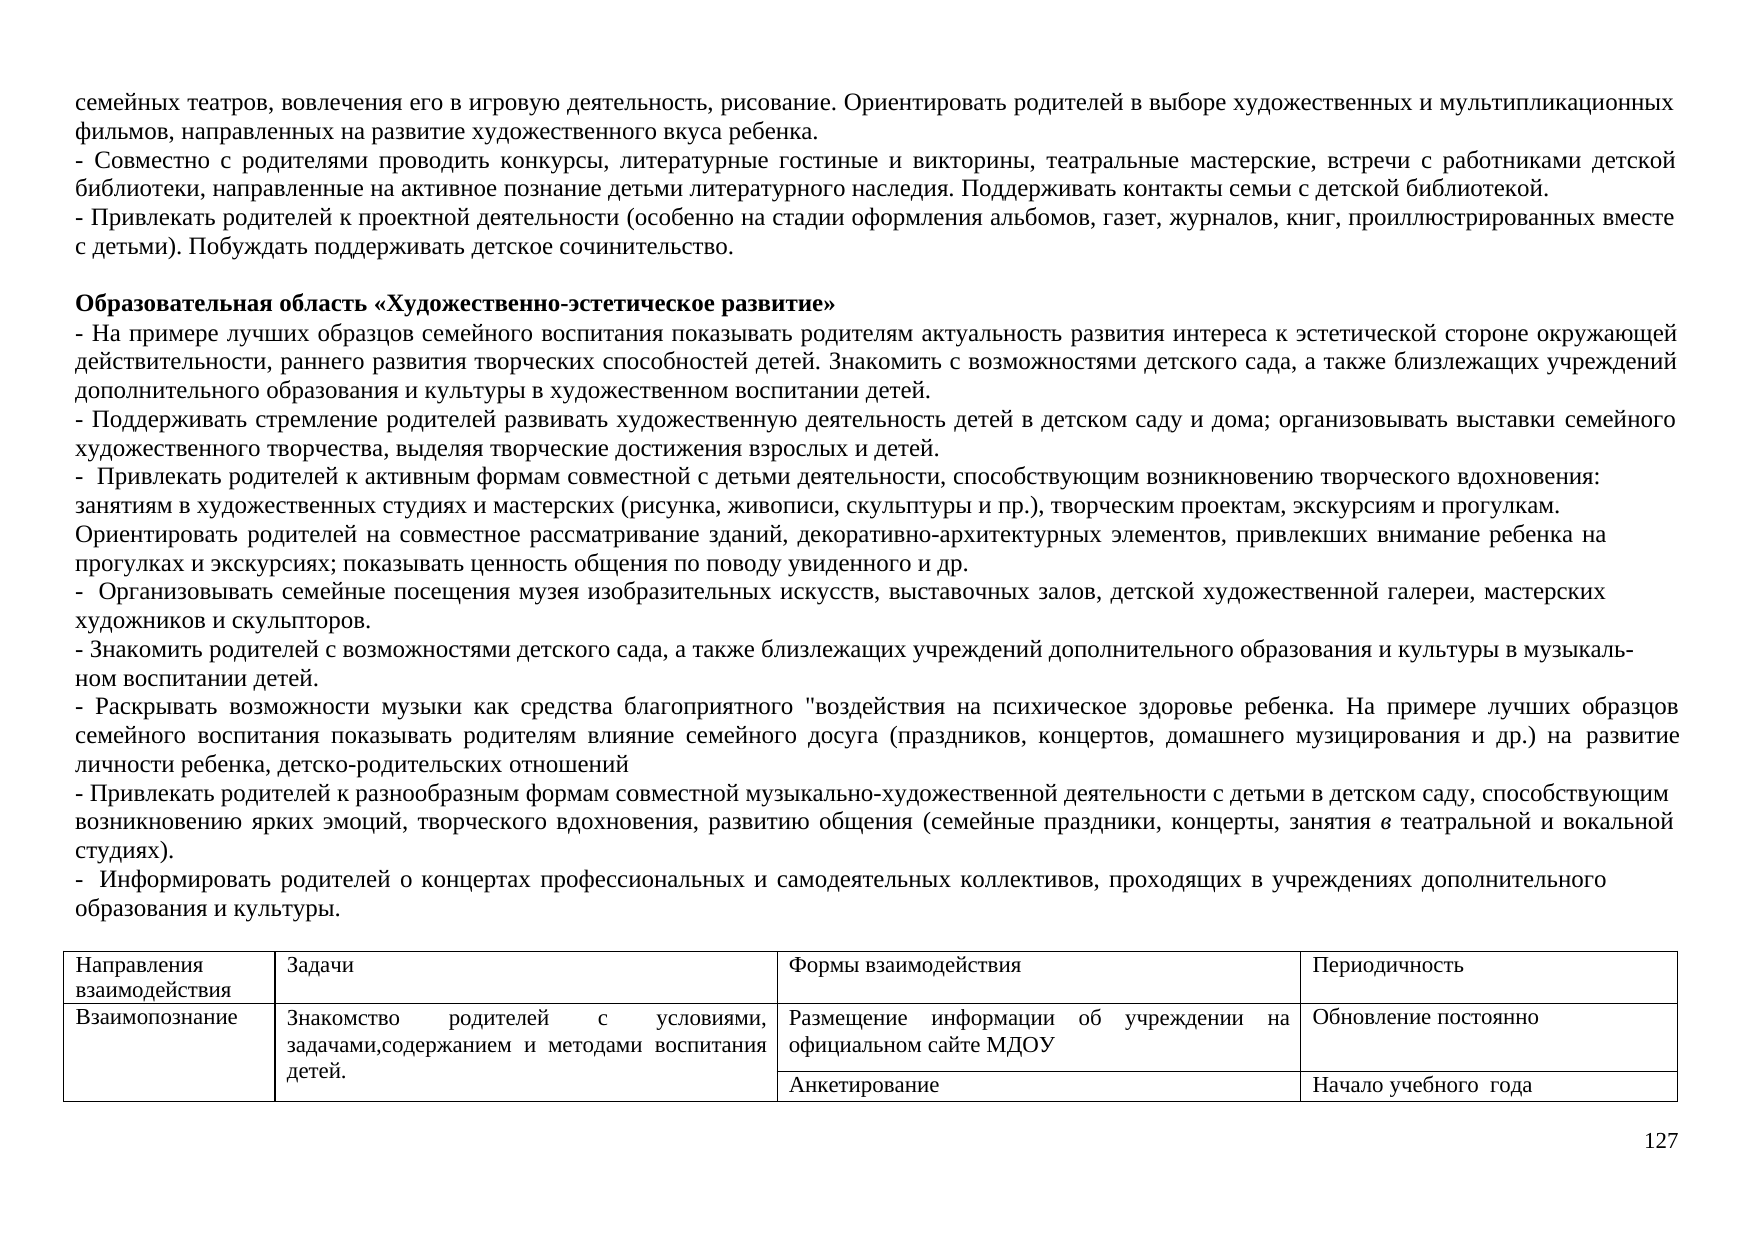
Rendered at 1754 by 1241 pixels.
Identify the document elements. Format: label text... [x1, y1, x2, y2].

text семейных театров, вовлечения его в игровую деятельность, рисование. Ориентировать родителей в выборе художественных и мультипликационных фильмов, направленных на развитие художественного вкуса ребенка. [75, 87, 1710, 145]
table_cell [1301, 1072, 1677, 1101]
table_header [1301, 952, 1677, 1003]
list Раскрывать возможности музыки как средства благоприятного "воздействия на психическое здоровье ребенка. На примере лучших образцов семейного воспитания показывать родителям влияние семейного досуга (праздников, концертов, домашнего музицирования и др.) на развитие личности ребенка, детско-родительских отношений [75, 691, 1680, 778]
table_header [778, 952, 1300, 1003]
list Привлекать родителей к проектной деятельности (особенно на стадии оформления альбомов, газет, журналов, книг, проиллюстрированных вместе с детьми). Побуждать поддерживать детское сочинительство. [75, 202, 1679, 260]
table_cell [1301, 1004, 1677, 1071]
list Информировать родителей о концертах профессиональных и самодеятельных коллективов, проходящих в учреждениях дополнительного образования и культуры. [75, 864, 1678, 921]
list На примере лучших образцов семейного воспитания показывать родителям актуальность развития интереса к эстетической стороне окружающей действительности, раннего развития творческих способностей детей. Знакомить с возможностями детского сада, а также близлежащих учреждений дополнительного образования и культуры в художественном воспитании детей. [75, 318, 1679, 404]
list Организовывать семейные посещения музея изобразительных искусств, выставочных залов, детской художественной галереи, мастерских художников и скульпторов. [75, 576, 1679, 634]
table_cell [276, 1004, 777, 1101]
list Знакомить родителей с возможностями детского сада, а также близлежащих учреждений дополнительного образования и культуры в музыкаль- ном воспитании детей. [75, 634, 1635, 691]
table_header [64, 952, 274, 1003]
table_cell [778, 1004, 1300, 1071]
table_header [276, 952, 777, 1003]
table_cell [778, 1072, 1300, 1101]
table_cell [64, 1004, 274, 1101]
list Привлекать родителей к разнообразным формам совместной музыкально-художественной деятельности с детьми в детском саду, способствующим возникновению ярких эмоций, творческого вдохновения, развитию общения (семейные праздники, концерты, занятия в театральной и вокальной студиях). [75, 778, 1679, 864]
subtitle Образовательная область «Художественно-эстетическое развитие» [75, 289, 1710, 318]
list Поддерживать стремление родителей развивать художественную деятельность детей в детском саду и дома; организовывать выставки семейного художественного творчества, выделяя творческие достижения взрослых и детей. [75, 404, 1679, 461]
list Привлекать родителей к активным формам совместной с детьми деятельности, способствующим возникновению творческого вдохновения: занятиям в художественных студиях и мастерских (рисунка, живописи, скульптуры и пр.), творческим проектам, экскурсиям и прогулкам. Ориентировать родителей на совместное рассматривание зданий, декоративно-архитектурных элементов, привлекших внимание ребенка на прогулках и экскурсиях; показывать ценность общения по поводу увиденного и др. [75, 461, 1679, 576]
list Совместно с родителями проводить конкурсы, литературные гостиные и викторины, театральные мастерские, встречи с работниками детской библиотеки, направленные на активное познание детьми литературного наследия. Поддерживать контакты семьи с детской библиотекой. [75, 145, 1679, 202]
